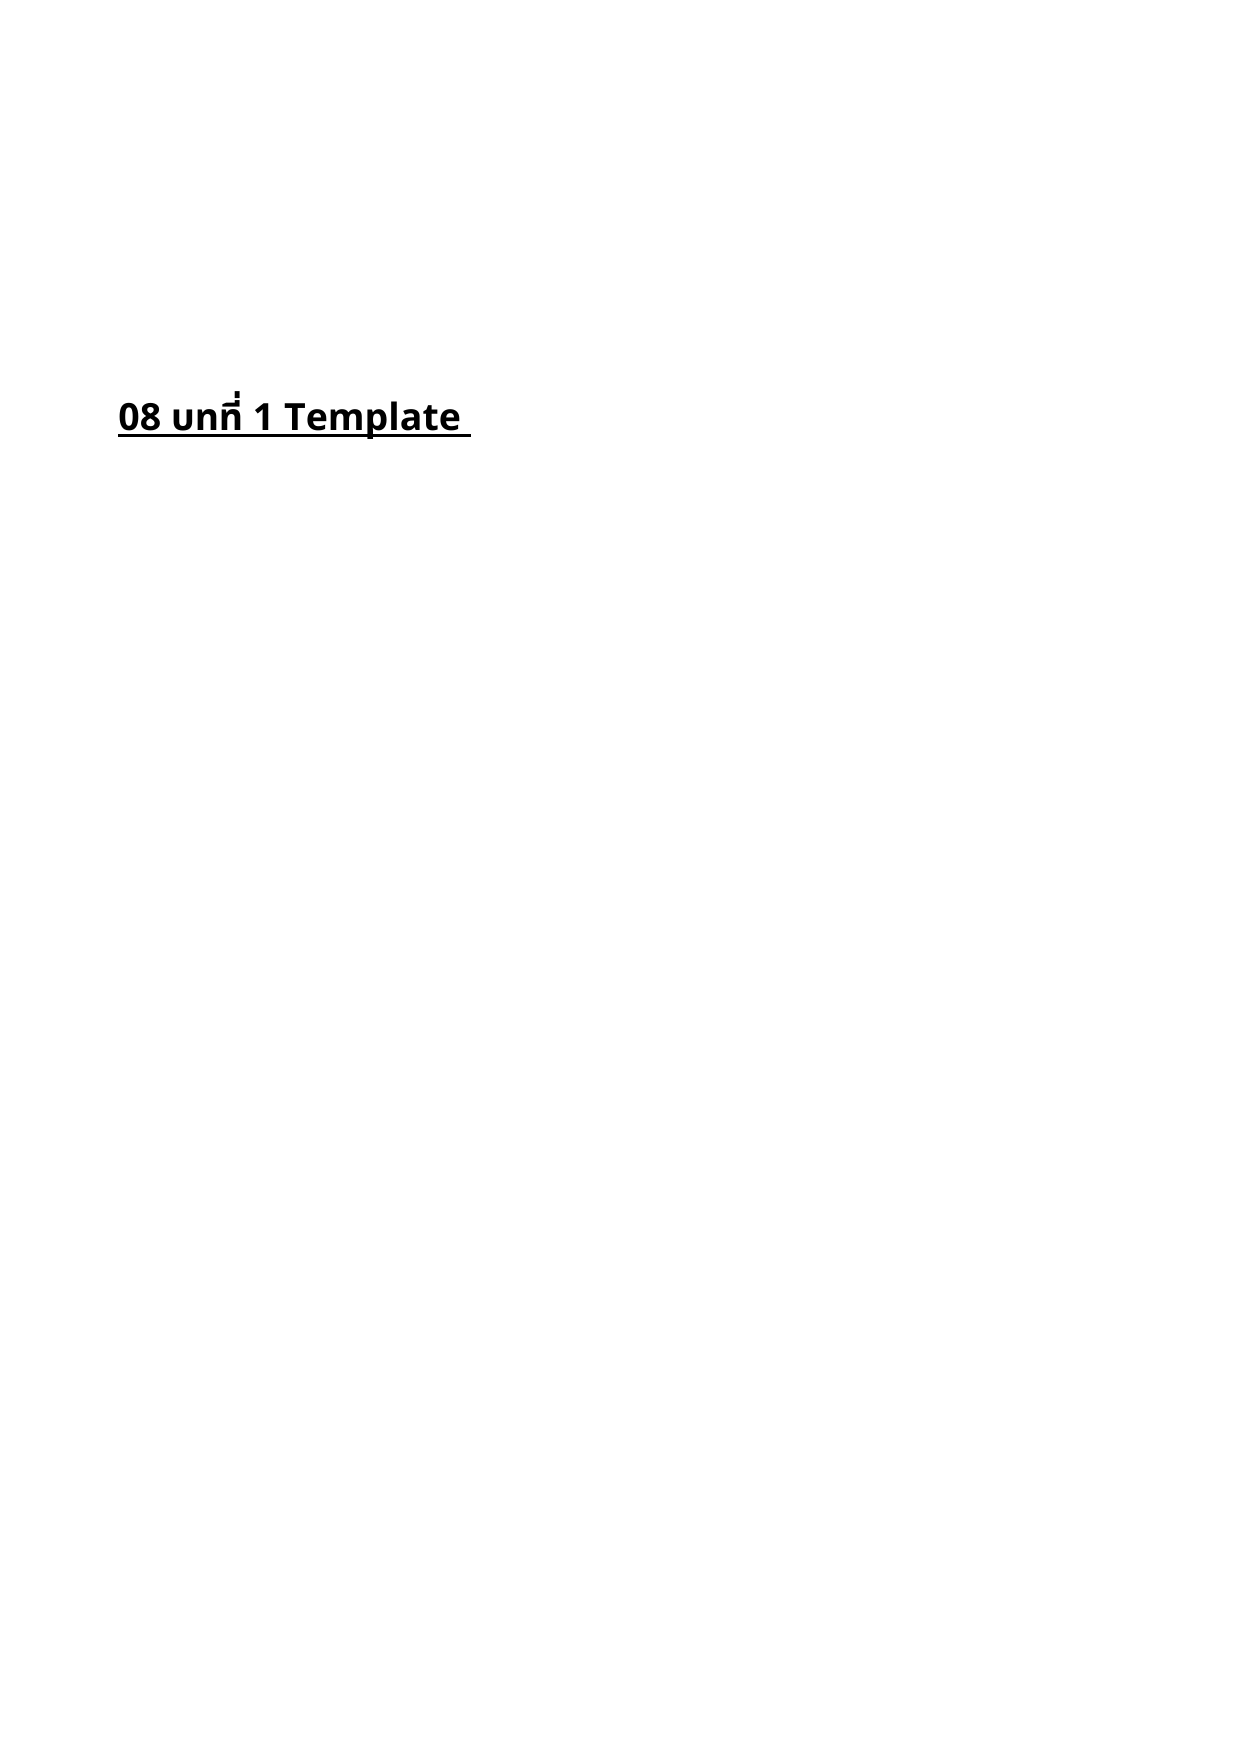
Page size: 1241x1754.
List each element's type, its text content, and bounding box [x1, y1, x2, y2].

text 08 บทที่ 1 Template [118, 391, 1122, 448]
